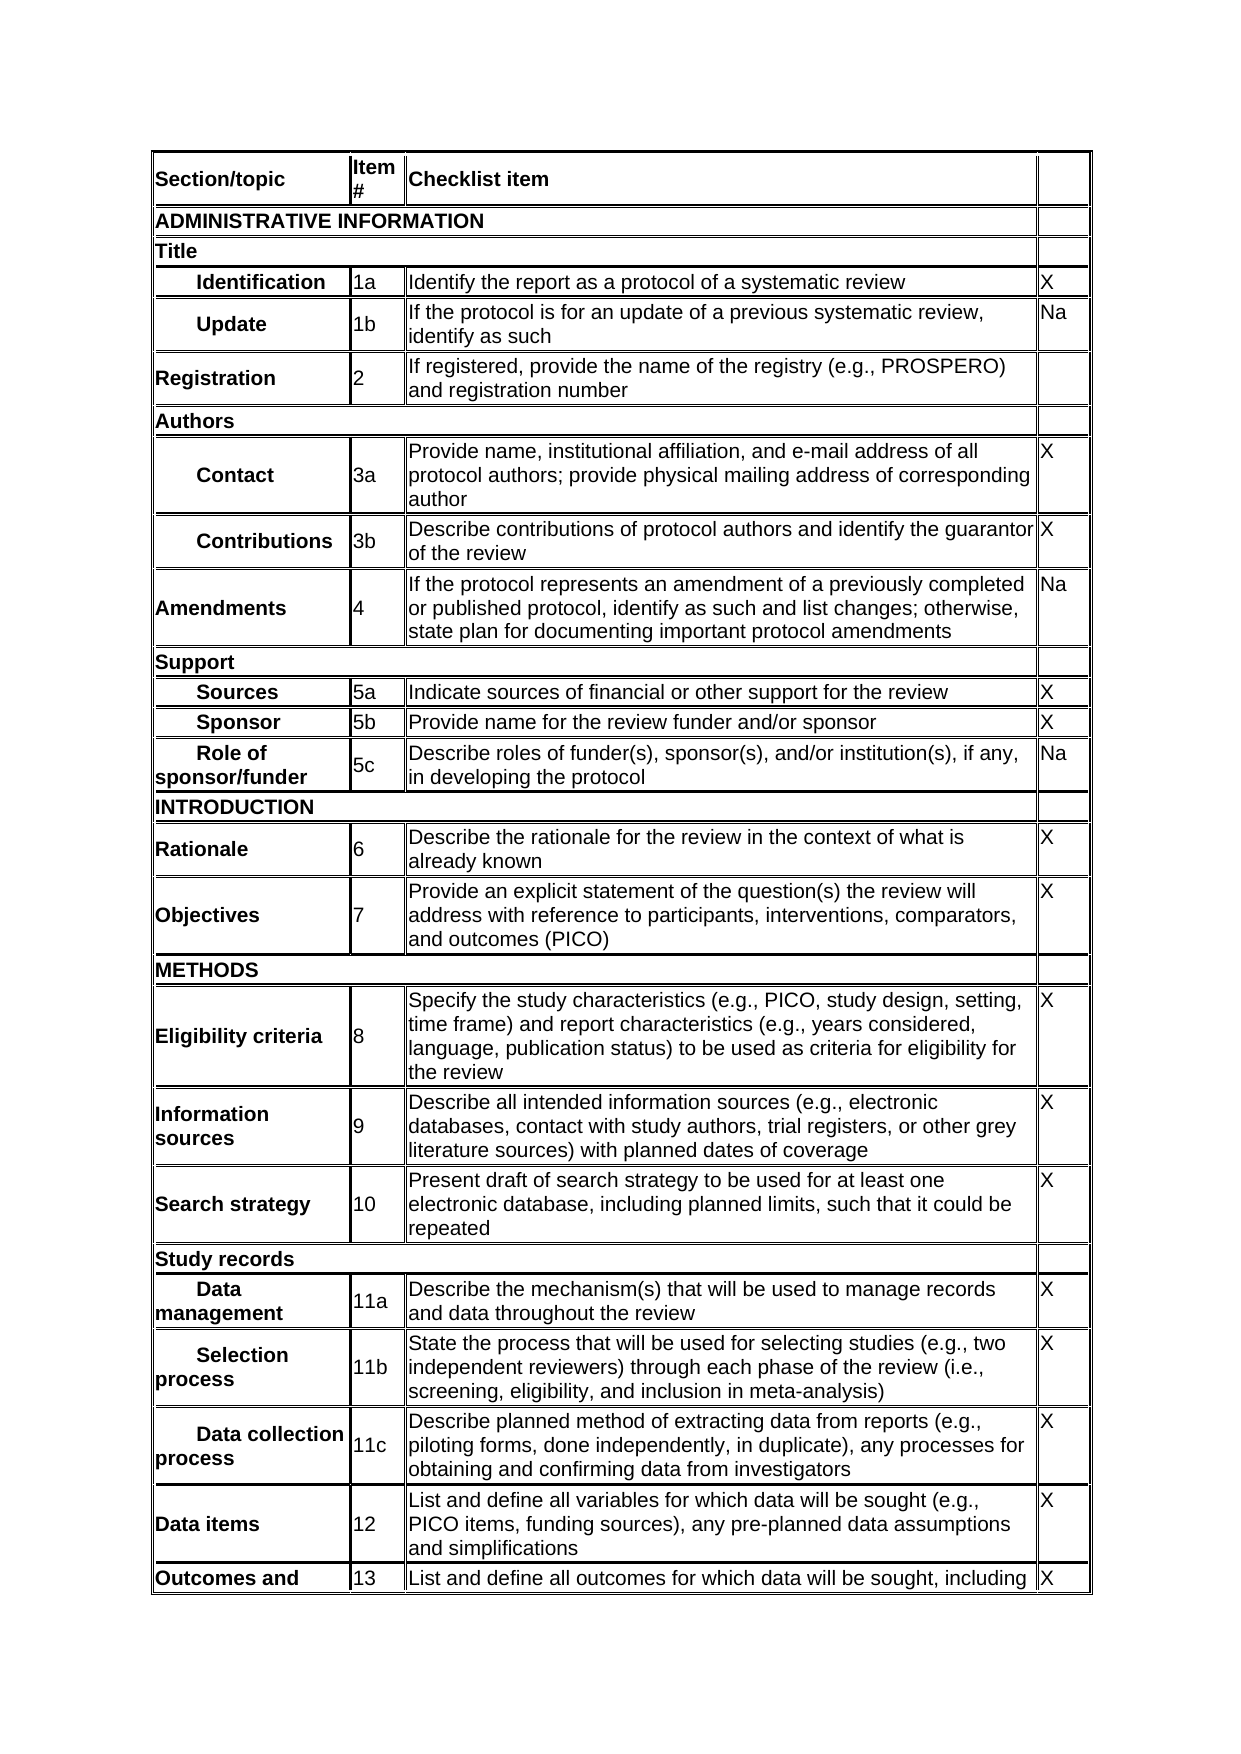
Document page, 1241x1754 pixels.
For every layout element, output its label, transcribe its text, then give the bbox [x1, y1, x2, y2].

table_cell X [1039, 675, 1090, 705]
table_cell Information sources [154, 1085, 349, 1163]
table_cell 1a [352, 268, 404, 295]
table_cell X [1038, 1561, 1089, 1591]
table_header Section/topic [154, 153, 350, 204]
table_cell Na [1038, 736, 1091, 790]
table_cell 11c [352, 1408, 404, 1483]
table_cell If the protocol is for an update of a previous systematic review, identify as such [407, 299, 1036, 349]
table_cell State the process that will be used for selecting studies (e.g., two independent reviewers) through each phase of the review (i.e., screening, eligibility, and inclusion in meta-analysis) [407, 1330, 1036, 1404]
table_cell X [1039, 265, 1089, 295]
table_cell Title [154, 235, 1036, 265]
table_cell 12 [352, 1486, 404, 1561]
table_cell [1039, 235, 1090, 265]
table_cell 2 [352, 353, 404, 404]
table_cell Describe the rationale for the review in the context of what is already known [407, 824, 1036, 874]
table_cell 1b [352, 299, 404, 349]
table_cell Describe the mechanism(s) that will be used to manage records and data throughout the review [407, 1275, 1036, 1326]
table_cell 9 [352, 1089, 404, 1163]
table_cell Contact [154, 434, 349, 512]
table_cell [1038, 1242, 1091, 1272]
table_cell Identify the report as a protocol of a systematic review [407, 268, 1036, 295]
table_cell If registered, provide the name of the registry (e.g., PROSPERO) and registration number [407, 353, 1036, 404]
table_cell [1038, 645, 1091, 675]
table_cell 5a [352, 679, 404, 705]
table_cell X [1039, 983, 1090, 1085]
table_header Checklist item [406, 153, 1037, 204]
table_cell Role of sponsor/funder [152, 736, 350, 790]
table_cell 4 [352, 570, 404, 645]
table_cell X [1039, 434, 1090, 512]
table_cell 3a [352, 438, 404, 512]
table_cell 13 [350, 1564, 406, 1591]
table_cell Describe contributions of protocol authors and identify the guarantor of the review [407, 516, 1036, 567]
table_cell Data collection process [154, 1405, 349, 1483]
table_cell Describe all intended information sources (e.g., electronic databases, contact with study authors, trial registers, or other grey literature sources) with planned dates of coverage [407, 1089, 1036, 1163]
table_cell Objectives [154, 875, 349, 953]
table_cell X [1039, 875, 1090, 953]
table_cell 11a [352, 1275, 404, 1326]
table_cell Contributions [154, 512, 349, 567]
table_cell X [1039, 1483, 1091, 1561]
table_cell X [1039, 705, 1090, 736]
table_cell X [1039, 820, 1090, 874]
table_cell Na [1039, 295, 1090, 349]
table_cell X [1039, 1085, 1090, 1163]
table_cell Data items [152, 1483, 349, 1561]
table_header Item # [350, 153, 406, 204]
table_cell Data management [154, 1272, 349, 1326]
table_cell 5c [352, 739, 404, 790]
table_header [1038, 153, 1089, 204]
table_cell Provide name for the review funder and/or sponsor [407, 709, 1036, 736]
table_cell [1039, 953, 1091, 983]
table_cell 6 [352, 824, 404, 874]
table_cell 3b [352, 516, 404, 567]
table_cell Rationale [154, 820, 349, 874]
table_cell 10 [352, 1167, 404, 1242]
table_cell METHODS [152, 953, 1036, 983]
table_cell 11b [352, 1330, 404, 1404]
table_cell Describe planned method of extracting data from reports (e.g., piloting forms, done independently, in duplicate), any processes for obtaining and confirming data from investigators [407, 1408, 1036, 1483]
table_cell 5b [352, 709, 404, 736]
table_cell X [1039, 1272, 1089, 1326]
table_cell INTRODUCTION [154, 790, 1036, 820]
table_cell 7 [352, 878, 404, 953]
table_cell Na [1038, 567, 1091, 645]
table_cell ADMINISTRATIVE INFORMATION [154, 204, 1036, 234]
table_cell Describe roles of funder(s), sponsor(s), and/or institution(s), if any, in developing the protocol [407, 739, 1036, 790]
table_cell [1039, 790, 1089, 820]
table_cell [1039, 350, 1090, 404]
table_cell Support [152, 645, 1037, 675]
table_cell [1039, 204, 1090, 234]
table_cell Provide name, institutional affiliation, and e-mail address of all protocol authors; provide physical mailing address of corresponding author [407, 438, 1036, 512]
table_cell Eligibility criteria [154, 983, 349, 1085]
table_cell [406, 1564, 1037, 1591]
table_cell List and define all variables for which data will be sought (e.g., PICO items, funding sources), any pre-planned data assumptions and simplifications [407, 1486, 1036, 1561]
table_cell Present draft of search strategy to be used for at least one electronic database, including planned limits, such that it could be repeated [407, 1167, 1036, 1242]
table_cell Authors [152, 404, 1037, 434]
table_cell Specify the study characteristics (e.g., PICO, study design, setting, time frame) and report characteristics (e.g., years considered, language, publication status) to be used as criteria for eligibility for the review [407, 987, 1036, 1085]
table_cell X [1039, 1164, 1090, 1242]
table_cell Registration [154, 350, 349, 404]
table_cell Sources [154, 675, 349, 705]
table_cell Study records [152, 1242, 1037, 1272]
table_cell 8 [352, 987, 404, 1085]
table_cell Update [154, 295, 349, 349]
table_cell X [1039, 512, 1090, 567]
table_cell [1038, 404, 1091, 434]
table_cell Amendments [152, 567, 350, 645]
table_cell Indicate sources of financial or other support for the review [407, 679, 1036, 705]
table_cell Search strategy [154, 1164, 349, 1242]
table_cell If the protocol represents an amendment of a previously completed or published protocol, identify as such and list changes; otherwise, state plan for documenting important protocol amendments [407, 570, 1036, 645]
table_cell X [1039, 1405, 1090, 1483]
table_cell Identification [154, 265, 349, 295]
table_cell Sponsor [154, 705, 349, 736]
table_cell Outcomes and prioritization [154, 1561, 350, 1591]
table_cell Selection process [154, 1326, 349, 1404]
table_cell X [1039, 1326, 1090, 1404]
table_cell Provide an explicit statement of the question(s) the review will address with reference to participants, interventions, comparators, and outcomes (PICO) [407, 878, 1036, 953]
